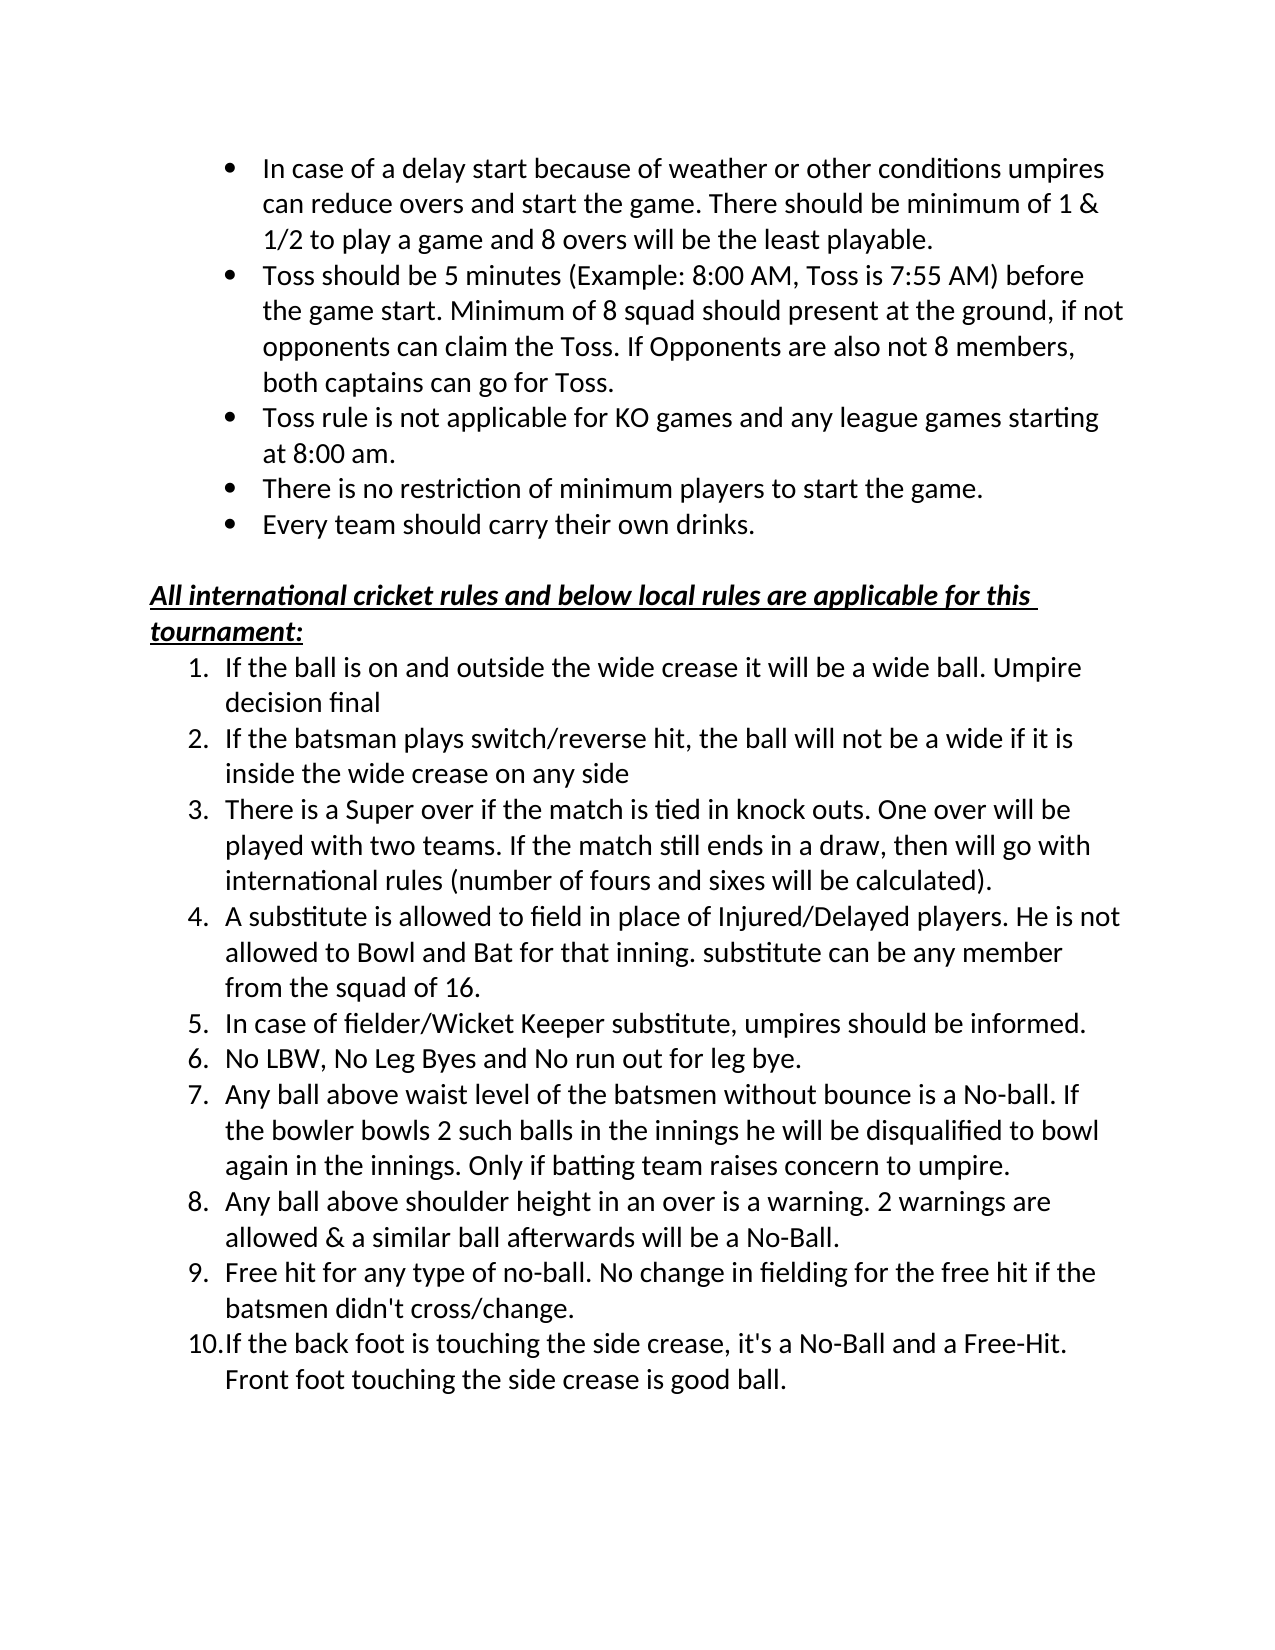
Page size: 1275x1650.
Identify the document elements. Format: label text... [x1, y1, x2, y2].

list A substitute is allowed to field in place of Injured/Delayed players. He is not allowed to Bowl and Bat for that inning. substitute can be any member from the squad of 16. [187, 898, 1125, 1005]
list Free hit for any type of no-ball. No change in fielding for the free hit if the batsmen didn't cross/change. [187, 1254, 1125, 1326]
list Every team should carry their own drinks. [225, 506, 1125, 542]
list Any ball above waist level of the batsmen without bounce is a No-ball. If the bowler bowls 2 such balls in the innings he will be disqualified to bowl again in the innings. Only if batting team raises concern to umpire. [187, 1076, 1125, 1183]
list In case of fielder/Wicket Keeper substitute, umpires should be informed. [187, 1005, 1125, 1041]
list Toss should be 5 minutes (Example: 8:00 AM, Toss is 7:55 AM) before the game start. Minimum of 8 squad should present at the ground, if not opponents can claim the Toss. If Opponents are also not 8 members, both captains can go for Toss. [225, 257, 1125, 399]
list Any ball above shoulder height in an over is a warning. 2 warnings are allowed & a similar ball afterwards will be a No-Ball. [187, 1183, 1125, 1254]
list If the back foot is touching the side crease, it's a No-Ball and a Free-Hit. Front foot touching the side crease is good ball. [187, 1326, 1125, 1397]
list If the ball is on and outside the wide crease it will be a wide ball. Umpire decision final [187, 649, 1125, 720]
list There is no restriction of minimum players to start the game. [225, 471, 1125, 506]
list If the batsman plays switch/reverse hit, the ball will not be a wide if it is inside the wide crease on any side [187, 720, 1125, 791]
list Toss rule is not applicable for KO games and any league games starting at 8:00 am. [225, 399, 1125, 471]
list In case of a delay start because of weather or other conditions umpires can reduce overs and start the game. There should be minimum of 1 & 1/2 to play a game and 8 overs will be the least playable. [225, 150, 1125, 257]
text All international cricket rules and below local rules are applicable for this tournament: [150, 577, 1125, 649]
list There is a Super over if the match is tied in knock outs. One over will be played with two teams. If the match still ends in a draw, then will go with international rules (number of fours and sixes will be calculated). [187, 791, 1125, 898]
list No LBW, No Leg Byes and No run out for leg bye. [187, 1041, 1125, 1076]
